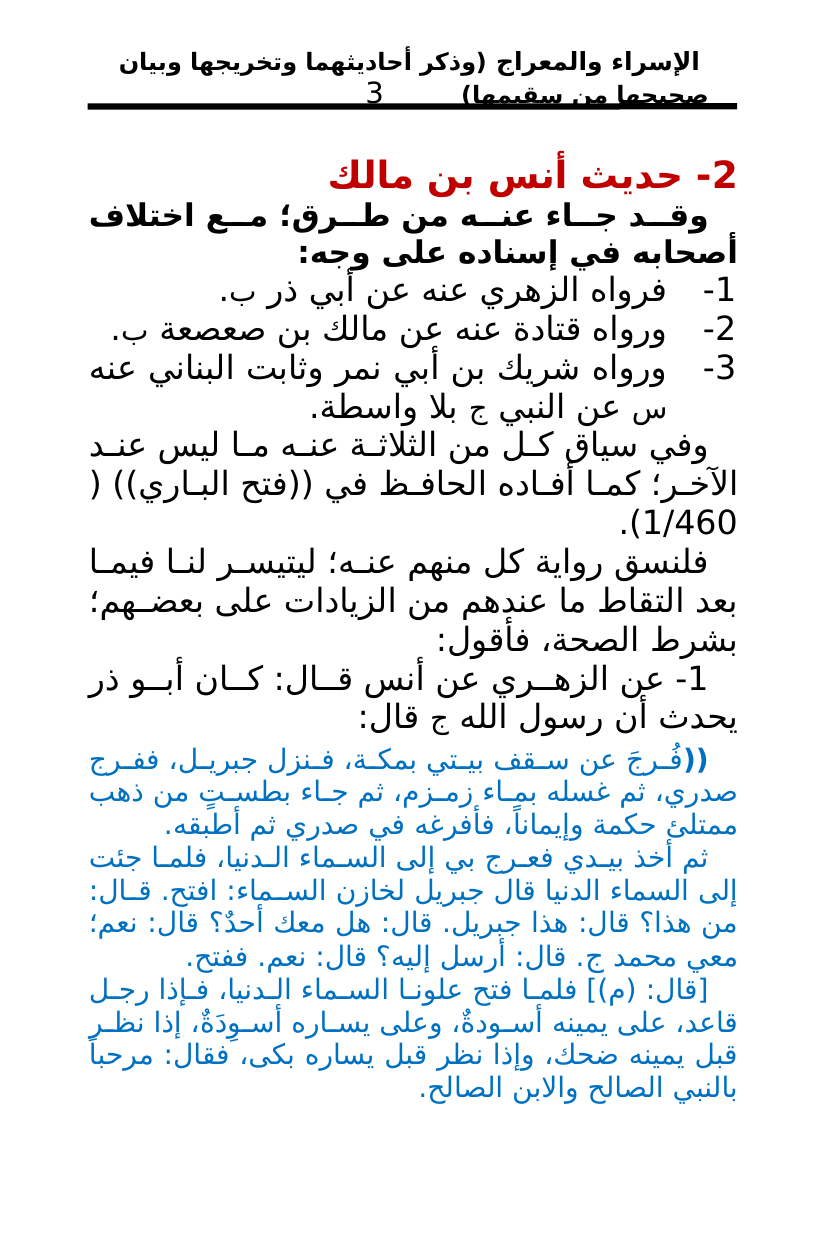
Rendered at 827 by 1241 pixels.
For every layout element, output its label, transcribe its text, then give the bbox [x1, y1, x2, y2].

text [قال: (م)] فلما فتح علونا السماء الدنيا، فإذا رجل قاعد، على يمينه أسودةٌ، وعلى يساره أسوِدَةٌ، إذا نظر قبل يمينه ضحك، وإذا نظر قبل يساره بكى، فقال: مرحباً بالنبي الصالح والابن الصالح. [89, 973, 738, 1104]
text فلنسق رواية كل منهم عنه؛ ليتيسر لنا فيما بعد التقاط ما عندهم من الزيادات على بعضهم؛ بشرط الصحة، فأقول: [89, 542, 738, 659]
list ورواه شريك بن أبي نمر وثابت البناني عنه س عن النبي ج بلا واسطة. [89, 348, 703, 426]
text ((فُرجَ عن سقف بيتي بمكة، فنزل جبريل، ففرج صدري، ثم غسله بماء زمزم، ثم جاء بطستٍ من ذهب ممتلئ حكمة وإيماناً، فأفرغه في صدري ثم أطبقه. [89, 743, 738, 841]
text وقد جاء عنه من طرق؛ مع اختلاف أصحابه في إسناده على وجه: [89, 198, 738, 271]
text 2- حديث أنس بن مالك [89, 154, 738, 198]
list فرواه الزهري عنه عن أبي ذر ب. [89, 271, 703, 309]
text ثم أخذ بيدي فعرج بي إلى السماء الدنيا، فلما جئت إلى السماء الدنيا قال جبريل لخازن السماء: افتح. قال: من هذا؟ قال: هذا جبريل. قال: هل معك أحدٌ؟ قال: نعم؛ معي محمد ج. قال: أرسل إليه؟ قال: نعم. ففتح. [89, 841, 738, 973]
text 1- عن الزهري عن أنس قال: كان أبو ذر يحدث أن رسول الله ج قال: [89, 659, 738, 737]
list ورواه قتادة عنه عن مالك بن صعصعة ب. [89, 309, 703, 348]
text وفي سياق كل من الثلاثة عنه ما ليس عند الآخر؛ كما أفاده الحافظ في ((فتح الباري)) (1/460). [89, 426, 738, 542]
